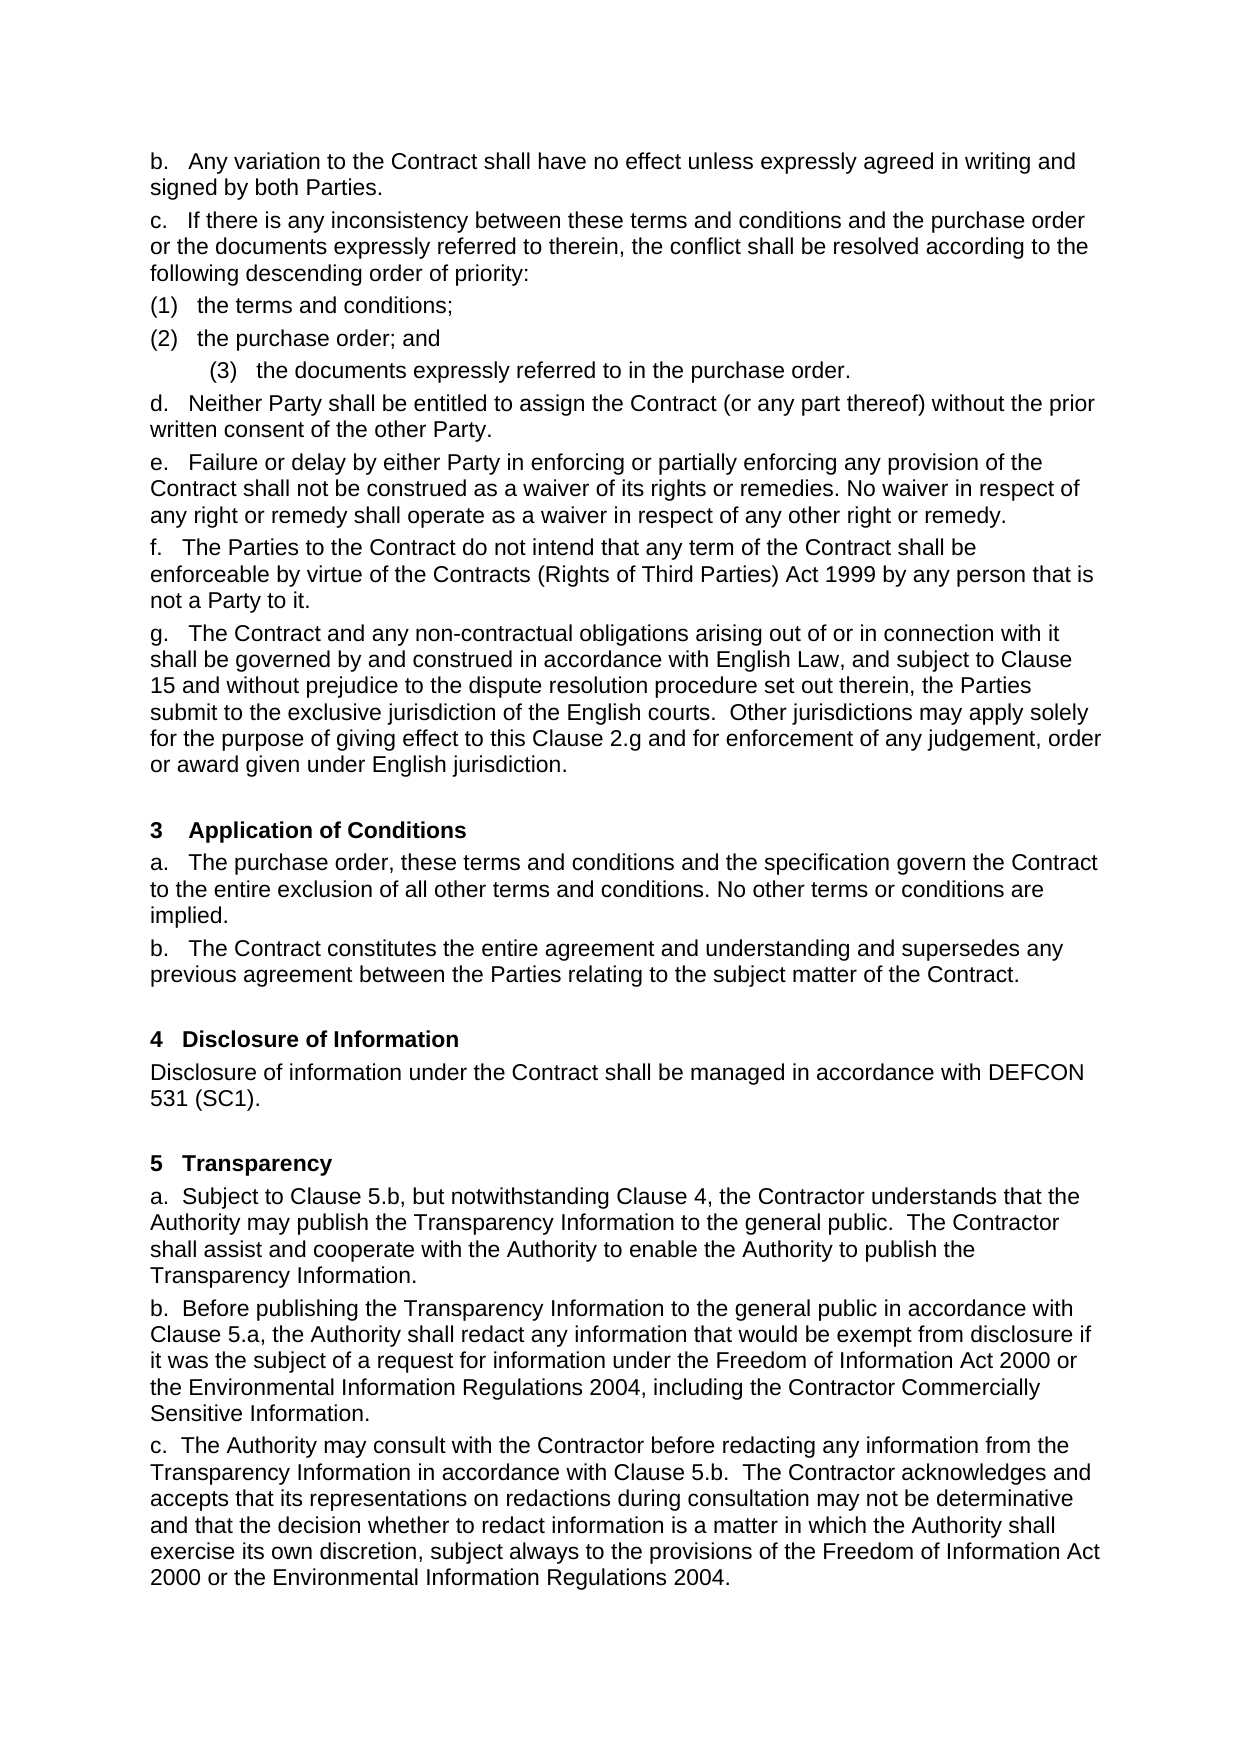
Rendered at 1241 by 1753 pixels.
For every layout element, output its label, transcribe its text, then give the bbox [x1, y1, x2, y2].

text a. The purchase order, these terms and conditions and the specification govern the Contract to the entire exclusion of all other terms and conditions. No other terms or conditions are implied. [150, 849, 1103, 928]
text 4 Disclosure of Information [150, 1026, 1103, 1052]
text a. Subject to Clause 5.b, but notwithstanding Clause 4, the Contractor understands that the Authority may publish the Transparency Information to the general public. The Contractor shall assist and cooperate with the Authority to enable the Authority to publish the Transparency Information. [150, 1183, 1103, 1288]
text f. The Parties to the Contract do not intend that any term of the Contract shall be enforceable by virtue of the Contracts (Rights of Third Parties) Act 1999 by any person that is not a Party to it. [150, 534, 1103, 613]
text (1) the terms and conditions; [150, 292, 1103, 318]
text d. Neither Party shall be entitled to assign the Contract (or any part thereof) without the prior written consent of the other Party. [150, 390, 1103, 443]
text Disclosure of information under the Contract shall be managed in accordance with DEFCON 531 (SC1). [150, 1059, 1103, 1111]
text b. Any variation to the Contract shall have no effect unless expressly agreed in writing and signed by both Parties. [150, 148, 1103, 201]
text c. If there is any inconsistency between these terms and conditions and the purchase order or the documents expressly referred to therein, the conflict shall be resolved according to the following descending order of priority: [150, 207, 1103, 286]
text c. The Authority may consult with the Contractor before redacting any information from the Transparency Information in accordance with Clause 5.b. The Contractor acknowledges and accepts that its representations on redactions during consultation may not be determinative and that the decision whether to redact information is a matter in which the Authority shall exercise its own discretion, subject always to the provisions of the Freedom of Information Act 2000 or the Environmental Information Regulations 2004. [150, 1432, 1103, 1591]
text (3) the documents expressly referred to in the purchase order. [209, 357, 1103, 384]
text b. The Contract constitutes the entire agreement and understanding and supersedes any previous agreement between the Parties relating to the subject matter of the Contract. [150, 934, 1103, 987]
text 5 Transparency [150, 1150, 1103, 1177]
text b. Before publishing the Transparency Information to the general public in accordance with Clause 5.a, the Authority shall redact any information that would be exempt from disclosure if it was the subject of a request for information under the Freedom of Information Act 2000 or the Environmental Information Regulations 2004, including the Contractor Commercially Sensitive Information. [150, 1294, 1103, 1426]
text 3 Application of Conditions [150, 817, 1103, 843]
text g. The Contract and any non-contractual obligations arising out of or in connection with it shall be governed by and construed in accordance with English Law, and subject to Clause 15 and without prejudice to the dispute resolution procedure set out therein, the Parties submit to the exclusive jurisdiction of the English courts. Other jurisdictions may apply solely for the purpose of giving effect to this Clause 2.g and for enforcement of any judgement, order or award given under English jurisdiction. [150, 619, 1103, 778]
text e. Failure or delay by either Party in enforcing or partially enforcing any provision of the Contract shall not be construed as a waiver of its rights or remedies. No waiver in respect of any right or remedy shall operate as a waiver in respect of any other right or remedy. [150, 449, 1103, 528]
text (2) the purchase order; and [150, 325, 1103, 351]
